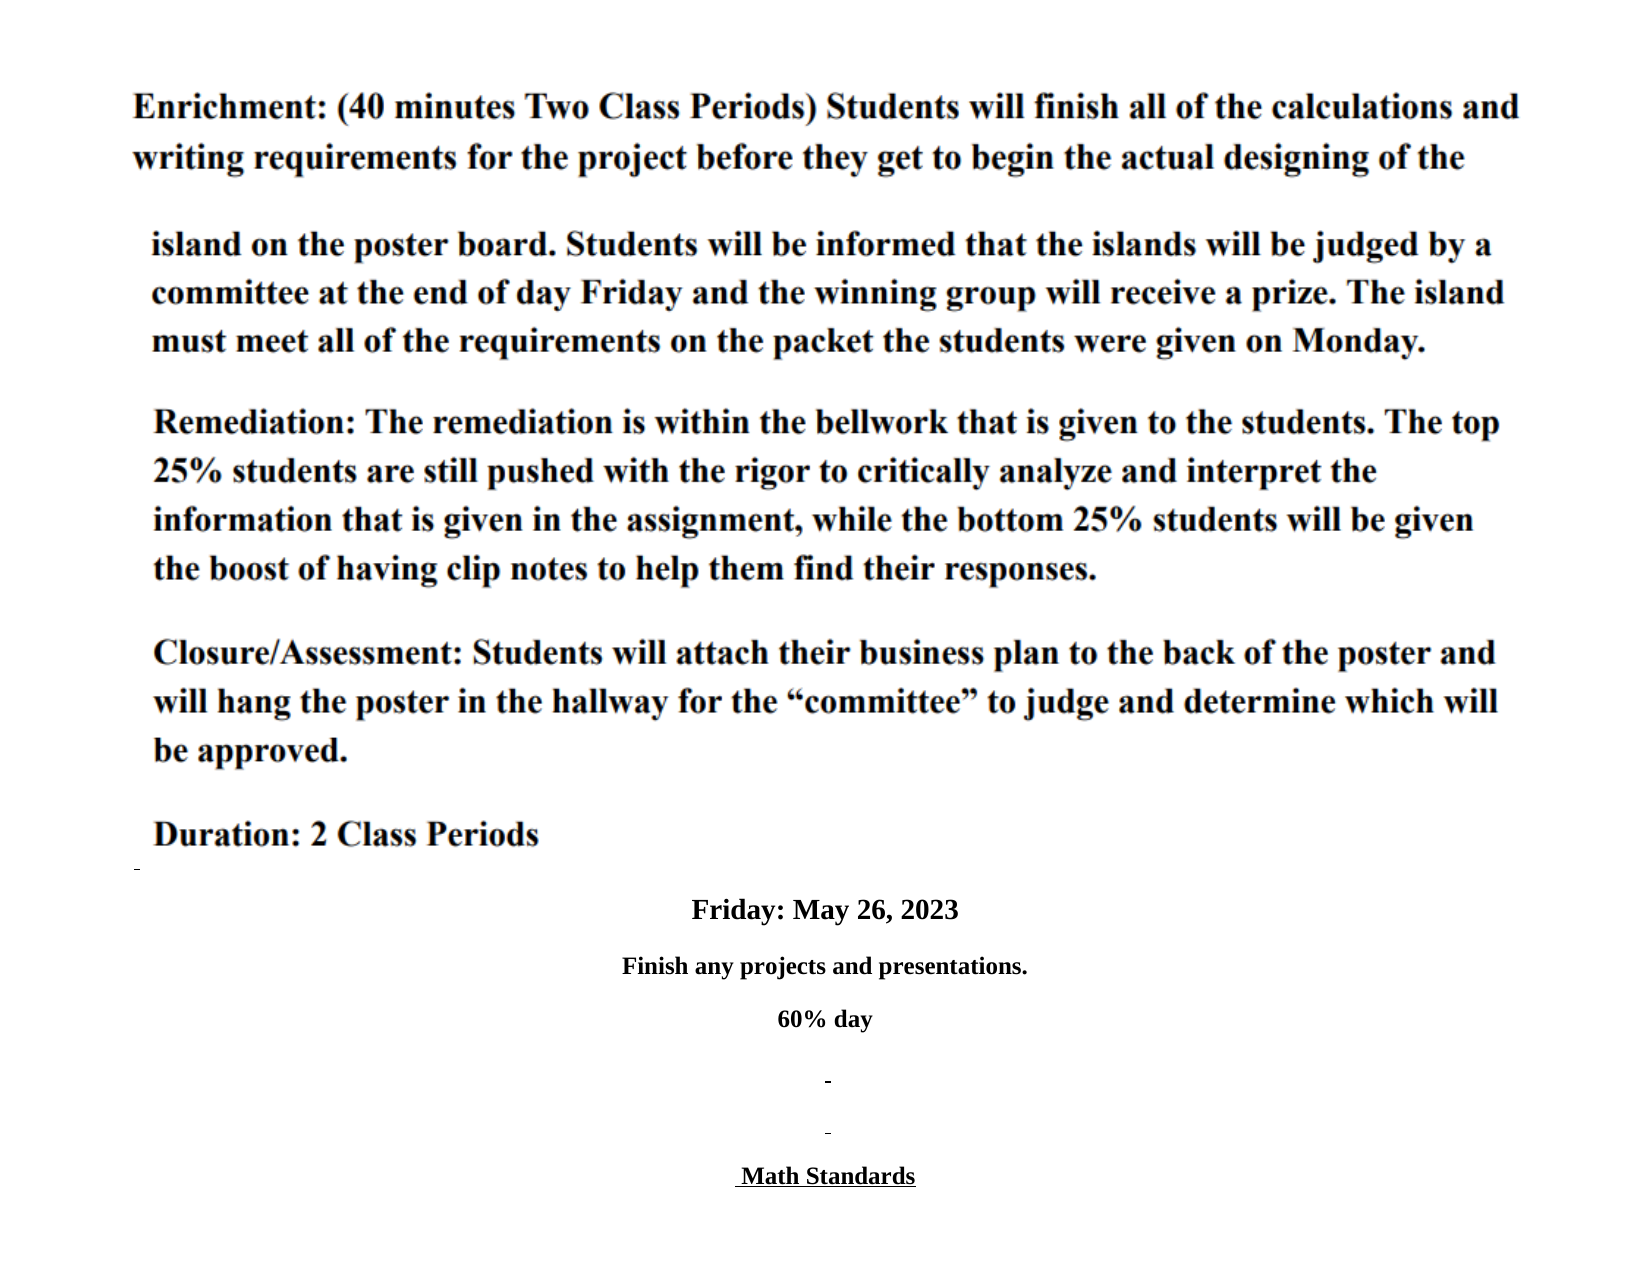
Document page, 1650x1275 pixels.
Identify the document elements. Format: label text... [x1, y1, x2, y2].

text Finish any projects and presentations. [75, 951, 1575, 979]
picture [132, 216, 1518, 368]
text Math Standards [75, 1161, 1575, 1190]
picture [140, 392, 1517, 868]
picture [119, 75, 1531, 192]
text Friday: May 26, 2023 [75, 892, 1575, 926]
text 60% day [75, 1004, 1575, 1033]
